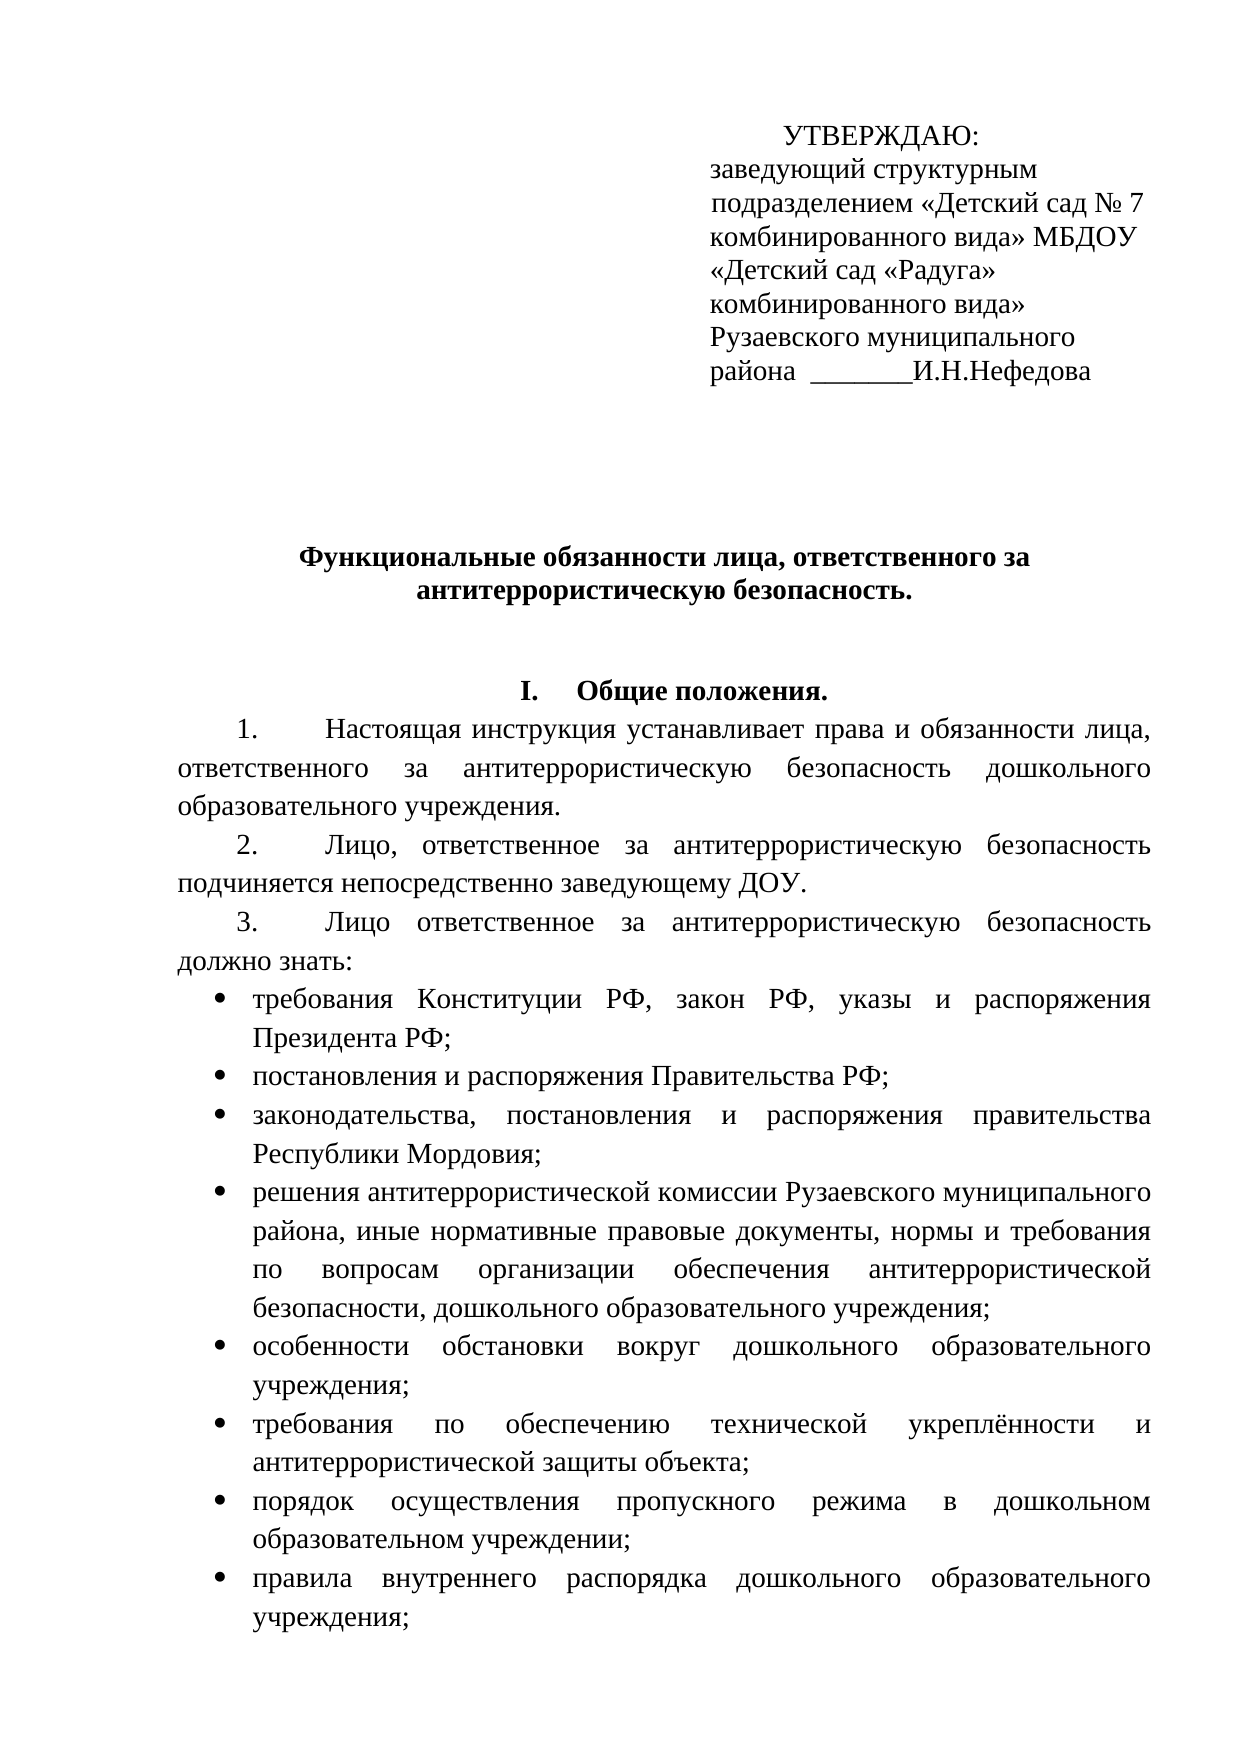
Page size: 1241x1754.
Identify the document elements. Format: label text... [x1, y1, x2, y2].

list порядок осуществления пропускного режима в дошкольном образовательном учреждении; [215, 1483, 1152, 1555]
list постановления и распоряжения Правительства РФ; [215, 1058, 1152, 1092]
list законодательства, постановления и распоряжения правительства Республики Мордовия; [215, 1097, 1152, 1169]
text «Детский сад «Радуга» [177, 252, 1152, 286]
list требования Конституции РФ, закон РФ, указы и распоряжения Президента РФ; [215, 981, 1152, 1053]
text подразделением «Детский сад № 7 [177, 185, 1152, 219]
list решения антитеррористической комиссии Рузаевского муниципального района, иные нормативные правовые документы, нормы и требования по вопросам организации обеспечения антитеррористической безопасности, дошкольного образовательного учреждения; [215, 1174, 1152, 1323]
list Настоящая инструкция устанавливает права и обязанности лица, ответственного за антитеррористическую безопасность дошкольного образовательного учреждения. [177, 711, 1152, 822]
text комбинированного вида» МБДОУ [177, 219, 1152, 252]
list правила внутреннего распорядка дошкольного образовательного учреждения; [215, 1560, 1152, 1632]
list Лицо, ответственное за антитеррористическую безопасность подчиняется непосредственно заведующему ДОУ. [177, 827, 1152, 899]
list особенности обстановки вокруг дошкольного образовательного учреждения; [215, 1328, 1152, 1401]
list Лицо ответственное за антитеррористическую безопасность должно знать: [177, 904, 1152, 976]
list требования по обеспечению технической укреплённости и антитеррористической защиты объекта; [215, 1406, 1152, 1478]
text заведующий структурным [177, 152, 1152, 185]
text Функциональные обязанности лица, ответственного за антитеррористическую безопасность. [177, 539, 1152, 606]
text района _______И.Н.Нефедова [177, 353, 1152, 386]
text комбинированного вида» [177, 286, 1152, 319]
list Общие положения. [215, 673, 1152, 706]
text Рузаевского муниципального [177, 319, 1152, 353]
text УТВЕРЖДАЮ: [177, 118, 1152, 152]
